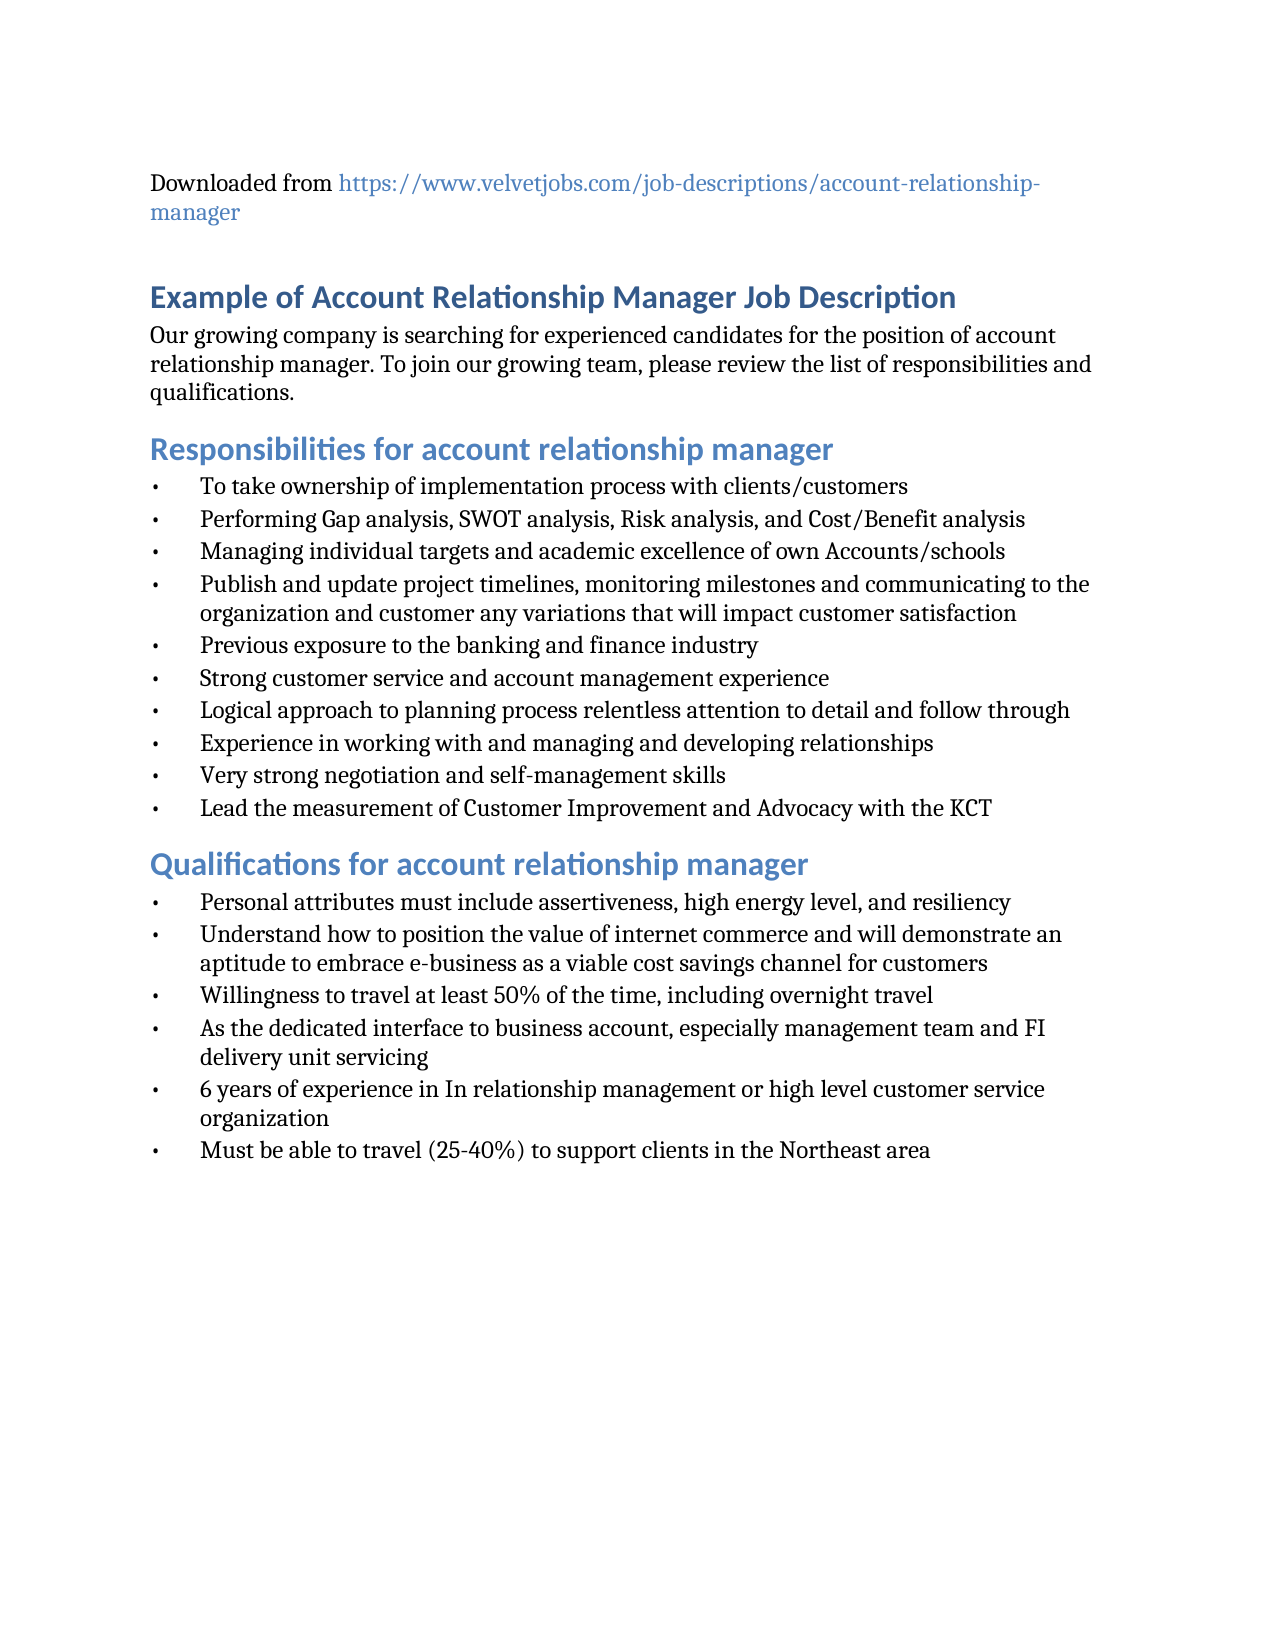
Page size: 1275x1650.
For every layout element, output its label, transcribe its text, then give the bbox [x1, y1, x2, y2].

list Strong customer service and account management experience [150, 663, 1125, 692]
list Very strong negotiation and self-management skills [150, 761, 1125, 790]
list Logical approach to planning process relentless attention to detail and follow through [150, 696, 1125, 725]
text Our growing company is searching for experienced candidates for the position of account relationship manager. To join our growing team, please review the list of responsibilities and qualifications. [150, 321, 1125, 407]
list Lead the measurement of Customer Improvement and Advocacy with the KCT [150, 793, 1125, 822]
list Willingness to travel at least 50% of the time, including overnight travel [150, 981, 1125, 1010]
list Experience in working with and managing and developing relationships [150, 728, 1125, 757]
list Publish and update project timelines, monitoring milestones and communicating to the organization and customer any variations that will impact customer satisfaction [150, 570, 1125, 627]
list Managing individual targets and academic excellence of own Accounts/schools [150, 537, 1125, 566]
list Personal attributes must include assertiveness, high energy level, and resiliency [150, 888, 1125, 916]
list To take ownership of implementation process with clients/customers [150, 472, 1125, 501]
list Must be able to travel (25-40%) to support clients in the Northeast area [150, 1136, 1125, 1165]
subtitle Qualifications for account relationship manager [150, 843, 1125, 884]
list Previous exposure to the banking and finance industry [150, 631, 1125, 660]
list 6 years of experience in In relationship management or high level customer service organization [150, 1075, 1125, 1133]
list Performing Gap analysis, SWOT analysis, Risk analysis, and Cost/Benefit analysis [150, 505, 1125, 533]
list As the dedicated interface to business account, especially management team and FI delivery unit servicing [150, 1014, 1125, 1071]
text Downloaded from https://www.velvetjobs.com/job-descriptions/account-relationship-manager [150, 169, 1125, 226]
list Understand how to position the value of internet commerce and will demonstrate an aptitude to embrace e-business as a viable cost savings channel for customers [150, 920, 1125, 978]
subtitle Responsibilities for account relationship manager [150, 428, 1125, 468]
subtitle Example of Account Relationship Manager Job Description [150, 276, 1125, 317]
